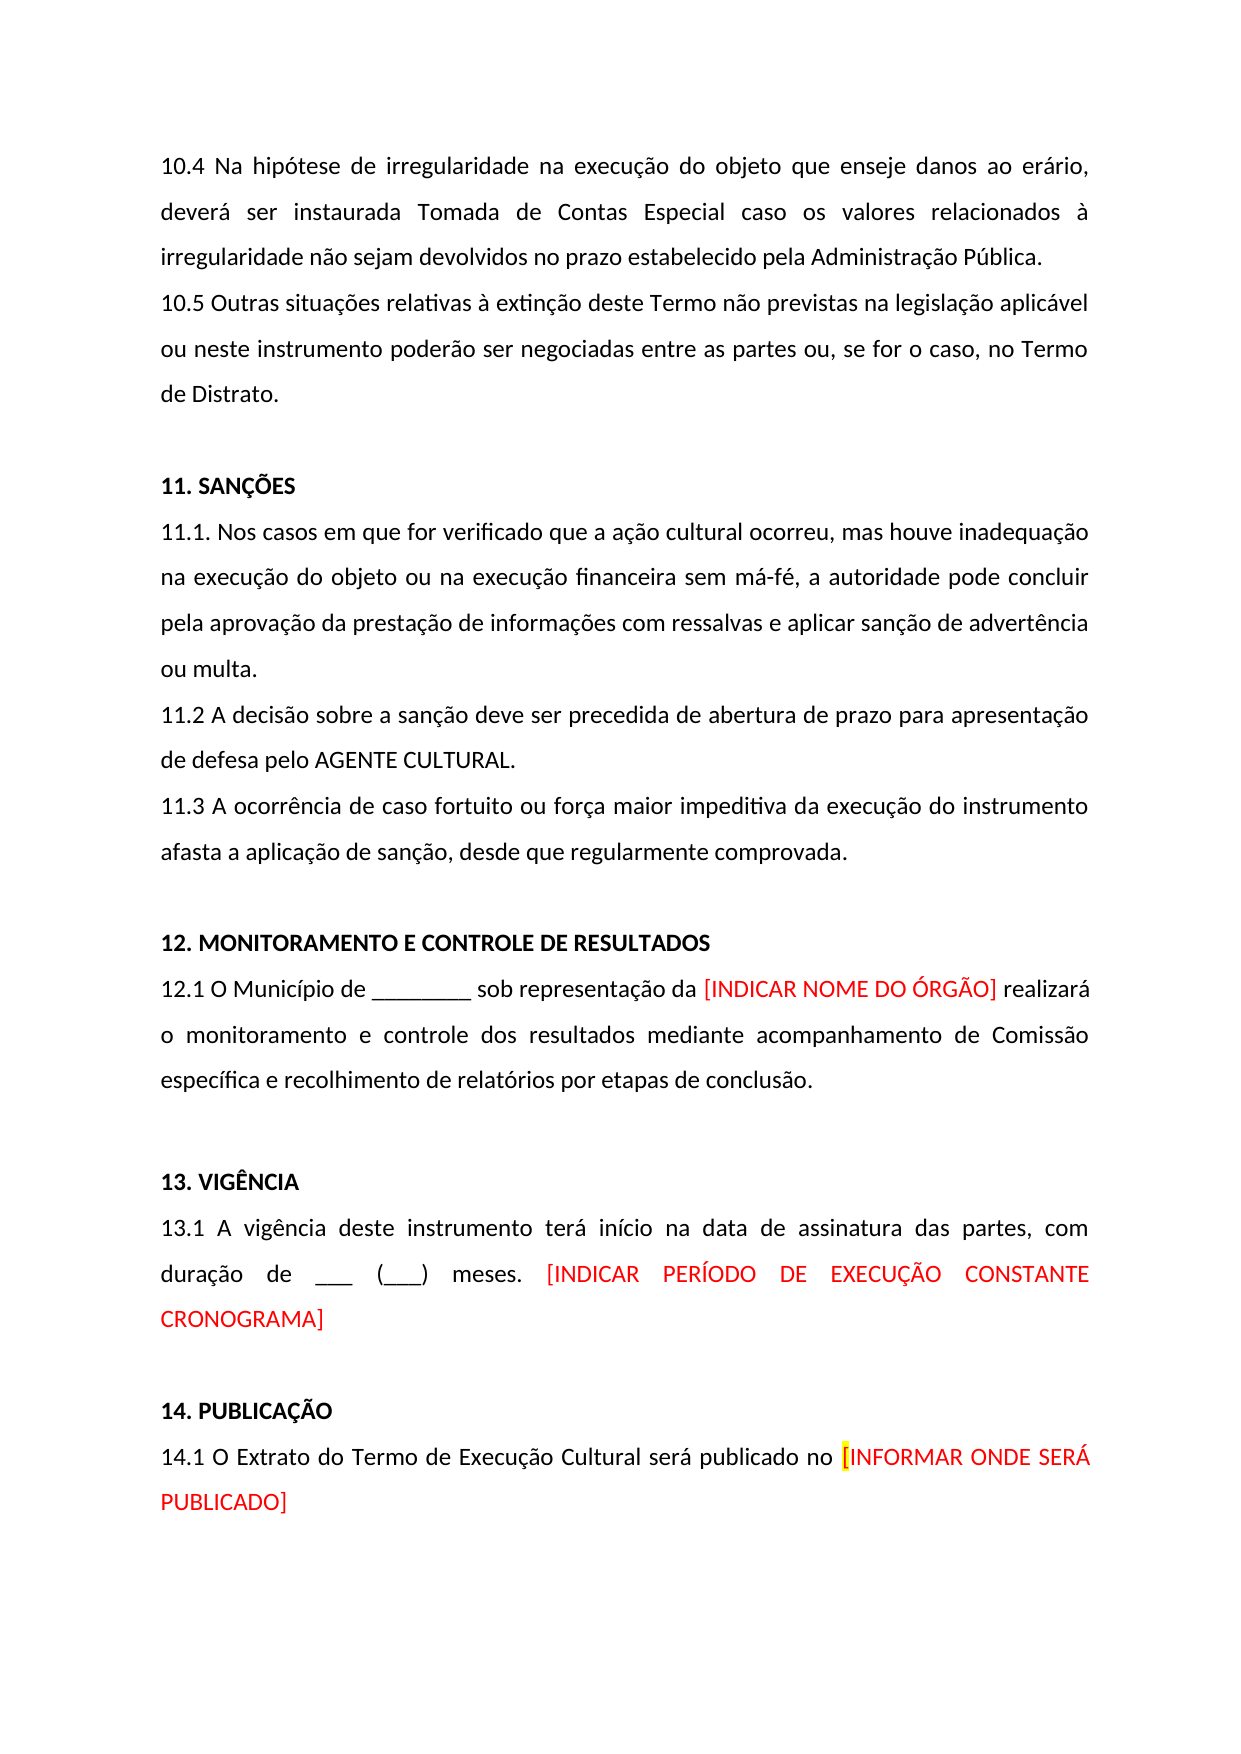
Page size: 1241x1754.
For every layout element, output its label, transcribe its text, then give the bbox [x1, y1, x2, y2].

text 10.4 Na hipótese de irregularidade na execução do objeto que enseje danos ao erário, deverá ser instaurada Tomada de Contas Especial caso os valores relacionados à irregularidade não sejam devolvidos no prazo estabelecido pela Administração Pública. [160, 150, 1090, 272]
text 14.1 O Extrato do Termo de Execução Cultural será publicado no [INFORMAR ONDE SERÁ PUBLICADO] [160, 1441, 1090, 1517]
text 12. MONITORAMENTO E CONTROLE DE RESULTADOS [160, 927, 1090, 958]
text 11.3 A ocorrência de caso fortuito ou força maior impeditiva da execução do instrumento afasta a aplicação de sanção, desde que regularmente comprovada. [160, 790, 1090, 866]
text 11.2 A decisão sobre a sanção deve ser precedida de abertura de prazo para apresentação de defesa pelo AGENTE CULTURAL. [160, 699, 1090, 775]
text 14. PUBLICAÇÃO [160, 1395, 1090, 1426]
text 13. VIGÊNCIA [160, 1166, 1090, 1197]
text 11.1. Nos casos em que for verificado que a ação cultural ocorreu, mas houve inadequação na execução do objeto ou na execução financeira sem má-fé, a autoridade pode concluir pela aprovação da prestação de informações com ressalvas e aplicar sanção de advertência ou multa. [160, 516, 1090, 683]
text 12.1 O Município de ________ sob representação da [INDICAR NOME DO ÓRGÃO] realizará o monitoramento e controle dos resultados mediante acompanhamento de Comissão específica e recolhimento de relatórios por etapas de conclusão. [160, 973, 1090, 1095]
text 13.1 A vigência deste instrumento terá início na data de assinatura das partes, com duração de ___ (___) meses. [INDICAR PERÍODO DE EXECUÇÃO CONSTANTE CRONOGRAMA] [160, 1212, 1090, 1334]
text 11. SANÇÕES [160, 470, 1090, 501]
text 10.5 Outras situações relativas à extinção deste Termo não previstas na legislação aplicável ou neste instrumento poderão ser negociadas entre as partes ou, se for o caso, no Termo de Distrato. [160, 287, 1090, 409]
